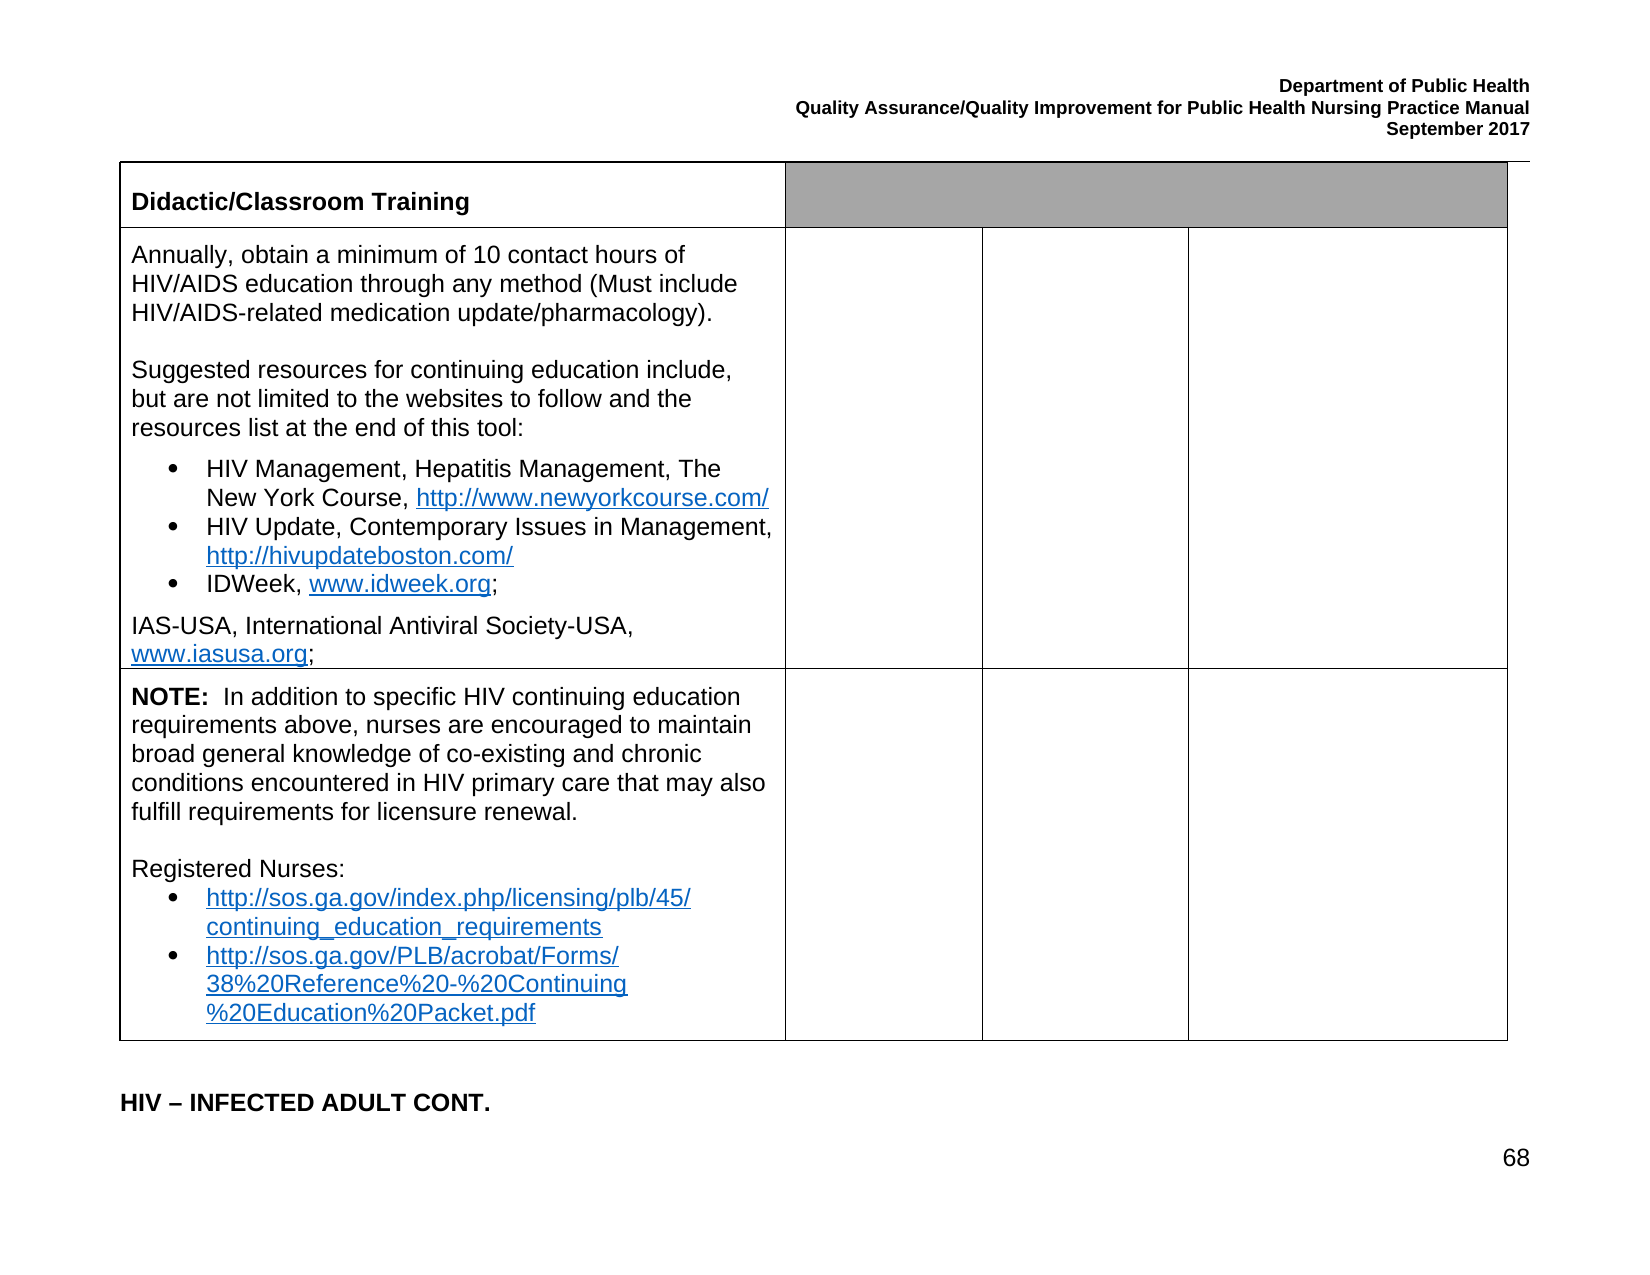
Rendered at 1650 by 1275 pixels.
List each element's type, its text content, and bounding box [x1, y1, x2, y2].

text HIV – INFECTED ADULT CONT. [120, 1088, 1530, 1117]
table_cell [1189, 669, 1507, 1039]
table_cell [786, 669, 982, 1039]
table_header Didactic/Classroom Training [121, 163, 785, 227]
table_cell [983, 669, 1188, 1039]
table_cell [786, 228, 982, 668]
table_header [786, 163, 1507, 227]
table_cell Annually, obtain a minimum of 10 contact hours of HIV/AIDS education through any method (Must include HIV/AIDS-related medication update/pharmacology). Suggested resources for continuing education include, but are not limited to the websites to follow and the resources list at the end of this tool: HIV Management, Hepatitis Management, The New York Course, http://www.newyorkcourse.com/ HIV Update, Contemporary Issues in Management, http://hivupdateboston.com/ IDWeek, www.idweek.org; IAS-USA, International Antiviral Society-USA, www.iasusa.org; [121, 228, 785, 668]
table_cell [983, 228, 1188, 668]
table_cell NOTE: In addition to specific HIV continuing education requirements above, nurses are encouraged to maintain broad general knowledge of co-existing and chronic conditions encountered in HIV primary care that may also fulfill requirements for licensure renewal. Registered Nurses: http://sos.ga.gov/index.php/licensing/plb/45/continuing_education_requirements http://sos.ga.gov/PLB/acrobat/Forms/38%20Reference%20-%20Continuing%20Education%20Packet.pdf [121, 669, 785, 1039]
table_cell [1189, 228, 1507, 668]
